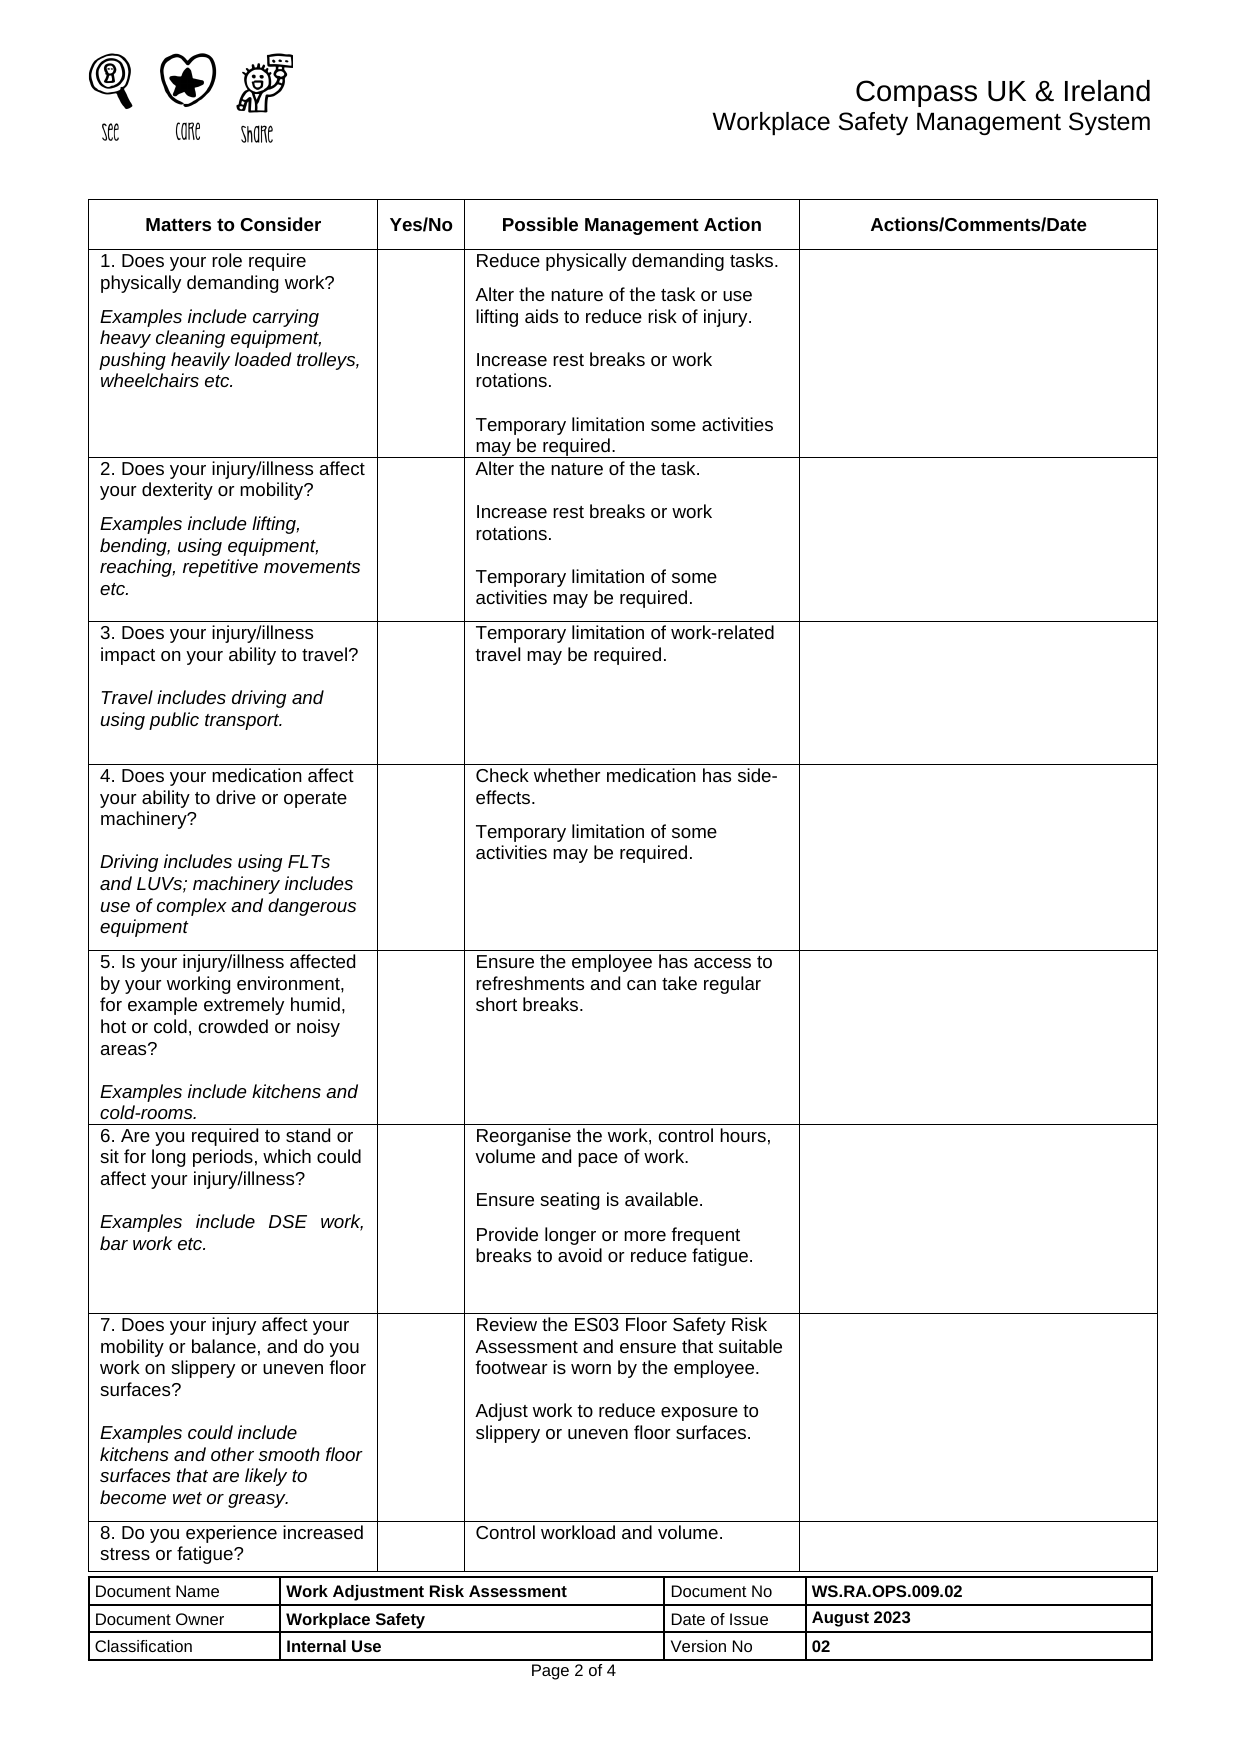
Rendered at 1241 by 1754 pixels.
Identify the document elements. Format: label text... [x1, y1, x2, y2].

table_cell [800, 1522, 1157, 1571]
table_cell 8. Do you experience increased stress or fatigue? Injury, illness, stress or medication may affect the ability to sleep and increase fatigue. [89, 1522, 377, 1571]
table_cell [378, 458, 464, 621]
table_cell 1. Does your role require physically demanding work? Examples include carrying heavy cleaning equipment, pushing heavily loaded trolleys, wheelchairs etc. [89, 250, 377, 457]
table_cell [378, 1314, 464, 1521]
table_cell Control workload and volume. Provide longer or more frequent breaks. [465, 1522, 799, 1571]
table_cell Review the ES03 Floor Safety Risk Assessment and ensure that suitable footwear is worn by the employee. Adjust work to reduce exposure to slippery or uneven floor surfaces. [465, 1314, 799, 1521]
table_cell 7. Does your injury affect your mobility or balance, and do you work on slippery or uneven floor surfaces? Examples could include kitchens and other smooth floor surfaces that are likely to become wet or greasy. [89, 1314, 377, 1521]
table_header Possible Management Action [465, 200, 799, 249]
table_cell [800, 458, 1157, 621]
table_cell [800, 1125, 1157, 1313]
table_cell 5. Is your injury/illness affected by your working environment, for example extremely humid, hot or cold, crowded or noisy areas? Examples include kitchens and cold-rooms. [89, 951, 377, 1123]
table_cell [378, 250, 464, 457]
table_header Matters to Consider [89, 200, 377, 249]
table_cell 4. Does your medication affect your ability to drive or operate machinery? Driving includes using FLTs and LUVs; machinery includes use of complex and dangerous equipment [89, 765, 377, 950]
table_cell [800, 250, 1157, 457]
table_cell [800, 622, 1157, 764]
table_cell Temporary limitation of work-related travel may be required. [465, 622, 799, 764]
table_header Actions/Comments/Date [800, 200, 1157, 249]
table_cell Ensure the employee has access to refreshments and can take regular short breaks. [465, 951, 799, 1123]
table_cell [378, 951, 464, 1123]
table_cell [378, 765, 464, 950]
table_cell [800, 765, 1157, 950]
table_cell [378, 1522, 464, 1571]
table_cell Reorganise the work, control hours, volume and pace of work. Ensure seating is available. Provide longer or more frequent breaks to avoid or reduce fatigue. [465, 1125, 799, 1313]
table_cell 6. Are you required to stand or sit for long periods, which could affect your injury/illness? Examples include DSE work, bar work etc. [89, 1125, 377, 1313]
table_cell 3. Does your injury/illness impact on your ability to travel? Travel includes driving and using public transport. [89, 622, 377, 764]
table_cell [378, 1125, 464, 1313]
table_header Yes/No [378, 200, 464, 249]
picture [88, 53, 293, 143]
table_cell 2. Does your injury/illness affect your dexterity or mobility? Examples include lifting, bending, using equipment, reaching, repetitive movements etc. [89, 458, 377, 621]
table_cell [800, 1314, 1157, 1521]
table_cell Reduce physically demanding tasks. Alter the nature of the task or use lifting aids to reduce risk of injury. Increase rest breaks or work rotations. Temporary limitation some activities may be required. [465, 250, 799, 457]
table_cell Check whether medication has side-effects. Temporary limitation of some activities may be required. [465, 765, 799, 950]
table_cell [378, 622, 464, 764]
table_cell Alter the nature of the task. Increase rest breaks or work rotations. Temporary limitation of some activities may be required. [465, 458, 799, 621]
table_cell [800, 951, 1157, 1123]
